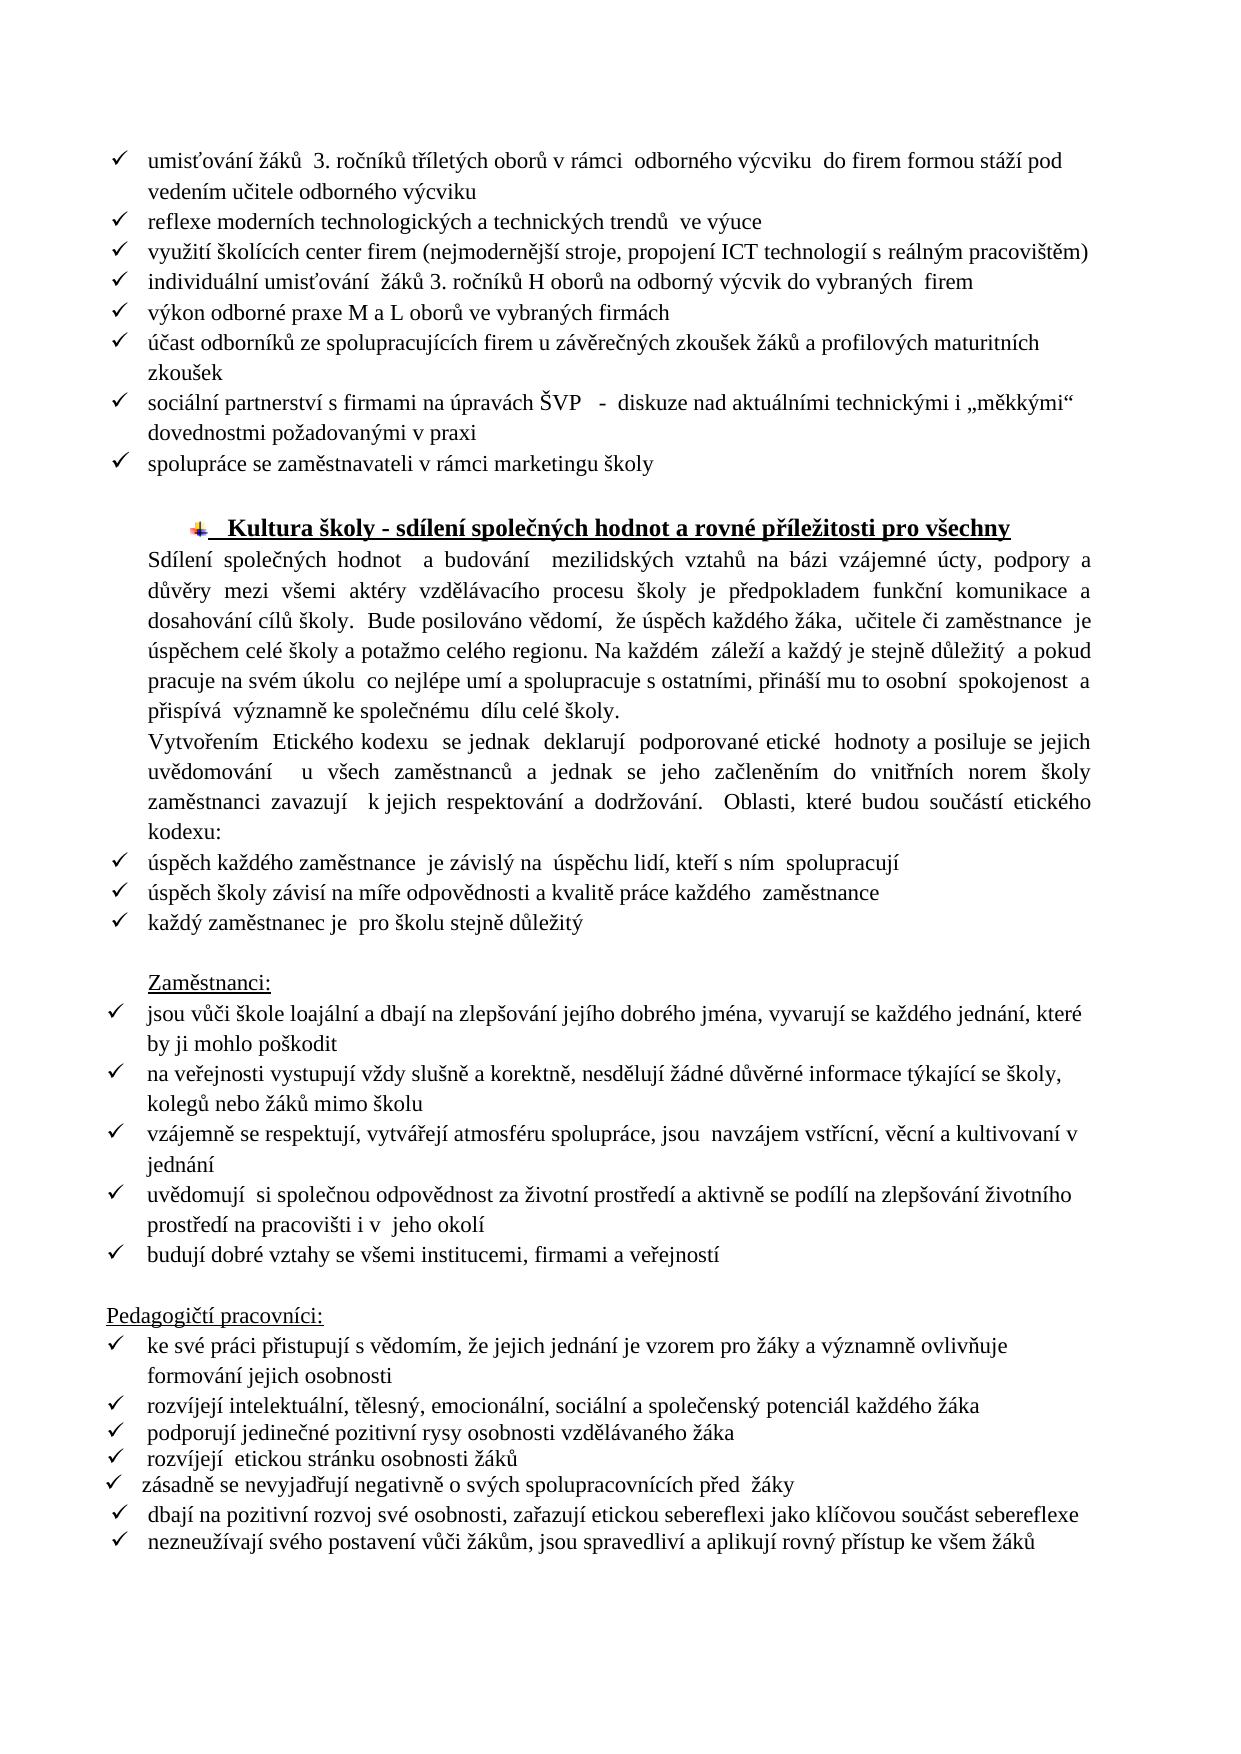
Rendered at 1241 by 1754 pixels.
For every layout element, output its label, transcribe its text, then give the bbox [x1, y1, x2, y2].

list účast odborníků ze spolupracujících firem u závěrečných zkoušek žáků a profilových maturitních zkoušek [110, 329, 1093, 385]
list umisťování žáků 3. ročníků tříletých oborů v rámci odborného výcviku do firem formou stáží pod vedením učitele odborného výcviku [110, 148, 1093, 204]
list reflexe moderních technologických a technických trendů ve výuce [110, 208, 1093, 234]
list Kultura školy - sdílení společných hodnot a rovné příležitosti pro všechny [190, 513, 1093, 542]
list sociální partnerství s firmami na úpravách ŠVP - diskuze nad aktuálními technickými i „měkkými“ dovednostmi požadovanými v praxi [110, 389, 1093, 446]
list ke své práci přistupují s vědomím, že jejich jednání je vzorem pro žáky a významně ovlivňuje formování jejich osobnosti [106, 1332, 1093, 1388]
list využití školících center firem (nejmodernější stroje, propojení ICT technologií s reálným pracovištěm) [110, 238, 1093, 264]
list nezneužívají svého postavení vůči žákům, jsou spravedliví a aplikují rovný přístup ke všem žáků [110, 1528, 1093, 1554]
list spolupráce se zaměstnavateli v rámci marketingu školy [110, 450, 1093, 476]
text Pedagogičtí pracovníci: [106, 1302, 1093, 1328]
list Sdílení společných hodnot a budování mezilidských vztahů na bázi vzájemné úcty, podpory a důvěry mezi všemi aktéry vzdělávacího procesu školy je předpokladem funkční komunikace a dosahování cílů školy. Bude posilováno vědomí, že úspěch každého žáka, učitele či zaměstnance je úspěchem celé školy a potažmo celého regionu. Na každém záleží a každý je stejně důležitý a pokud pracuje na svém úkolu co nejlépe umí a spolupracuje s ostatními, přináší mu to osobní spokojenost a přispívá významně ke společnému dílu celé školy. [148, 546, 1093, 724]
list podporují jedinečné pozitivní rysy osobnosti vzdělávaného žáka [106, 1419, 1093, 1445]
list vzájemně se respektují, vytvářejí atmosféru spolupráce, jsou navzájem vstřícní, věcní a kultivovaní v jednání [106, 1120, 1093, 1177]
list jsou vůči škole loajální a dbají na zlepšování jejího dobrého jména, vyvarují se každého jednání, které by ji mohlo poškodit [106, 999, 1093, 1056]
list budují dobré vztahy se všemi institucemi, firmami a veřejností [106, 1241, 1093, 1268]
list Vytvořením Etického kodexu se jednak deklarují podporované etické hodnoty a posiluje se jejich uvědomování u všech zaměstnanců a jednak se jeho začleněním do vnitřních norem školy zaměstnanci zavazují k jejich respektování a dodržování. Oblasti, které budou součástí etického kodexu: [148, 728, 1093, 845]
list výkon odborné praxe M a L oborů ve vybraných firmách [110, 299, 1093, 325]
list rozvíjejí etickou stránku osobnosti žáků [106, 1445, 1093, 1471]
list na veřejnosti vystupují vždy slušně a korektně, nesdělují žádné důvěrné informace týkající se školy, kolegů nebo žáků mimo školu [106, 1060, 1093, 1117]
list individuální umisťování žáků 3. ročníků H oborů na odborný výcvik do vybraných firem [110, 268, 1093, 295]
list uvědomují si společnou odpovědnost za životní prostředí a aktivně se podílí na zlepšování životního prostředí na pracovišti i v jeho okolí [106, 1181, 1093, 1237]
list rozvíjejí intelektuální, tělesný, emocionální, sociální a společenský potenciál každého žáka [106, 1392, 1093, 1419]
picture [190, 520, 208, 537]
list Zaměstnanci: [148, 969, 1093, 996]
list dbají na pozitivní rozvoj své osobnosti, zařazují etickou sebereflexi jako klíčovou součást sebereflexe [110, 1502, 1093, 1528]
list úspěch každého zaměstnance je závislý na úspěchu lidí, kteří s ním spolupracují [110, 848, 1093, 875]
list zásadně se nevyjadřují negativně o svých spolupracovnících před žáky [104, 1471, 1093, 1498]
list každý zaměstnanec je pro školu stejně důležitý [110, 909, 1093, 935]
list úspěch školy závisí na míře odpovědnosti a kvalitě práce každého zaměstnance [110, 879, 1093, 905]
